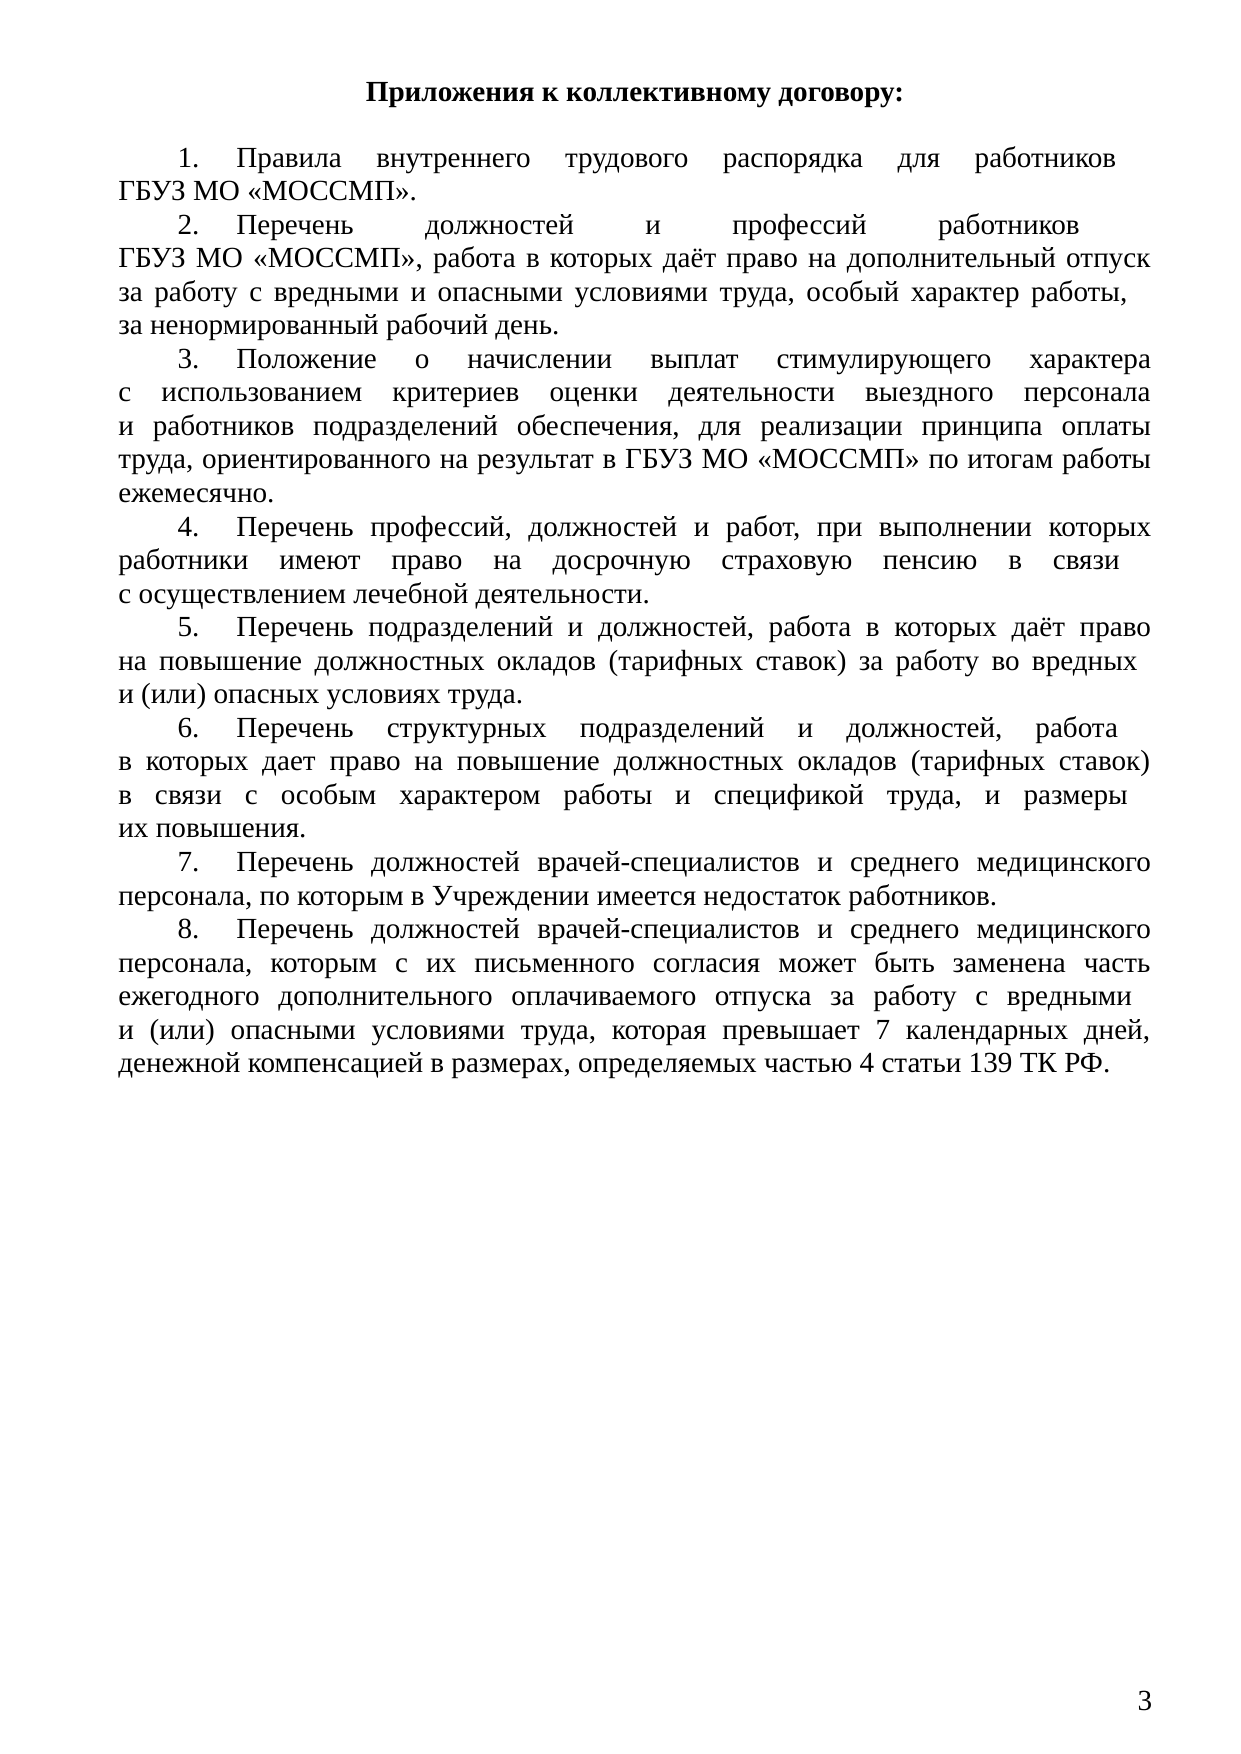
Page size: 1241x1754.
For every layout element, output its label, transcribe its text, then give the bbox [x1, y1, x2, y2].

list Положение о начислении выплат стимулирующего характера с использованием критериев оценки деятельности выездного персонала и работников подразделений обеспечения, для реализации принципа оплаты труда, ориентированного на результат в ГБУЗ МО «МОССМП» по итогам работы ежемесячно. [118, 341, 1152, 509]
list Перечень должностей врачей-специалистов и среднего медицинского персонала, которым с их письменного согласия может быть заменена часть ежегодного дополнительного оплачиваемого отпуска за работу с вредными и (или) опасными условиями труда, которая превышает 7 календарных дней, денежной компенсацией в размерах, определяемых частью 4 статьи 139 ТК РФ. [118, 911, 1152, 1079]
list Перечень профессий, должностей и работ, при выполнении которых работники имеют право на досрочную страховую пенсию в связи с осуществлением лечебной деятельности. [118, 509, 1152, 609]
list Перечень должностей врачей-специалистов и среднего медицинского персонала, по которым в Учреждении имеется недостаток работников. [118, 844, 1152, 911]
list Перечень должностей и профессий работников ГБУЗ МО «МОССМП», работа в которых даёт право на дополнительный отпуск за работу с вредными и опасными условиями труда, особый характер работы, за ненормированный рабочий день. [118, 207, 1152, 341]
text Приложения к коллективному договору: [118, 74, 1152, 107]
list Перечень подразделений и должностей, работа в которых даёт право на повышение должностных окладов (тарифных ставок) за работу во вредных и (или) опасных условиях труда. [118, 609, 1152, 710]
list Правила внутреннего трудового распорядка для работников ГБУЗ МО «МОССМП». [118, 140, 1152, 207]
list Перечень структурных подразделений и должностей, работа в которых дает право на повышение должностных окладов (тарифных ставок) в связи с особым характером работы и спецификой труда, и размеры их повышения. [118, 710, 1152, 844]
